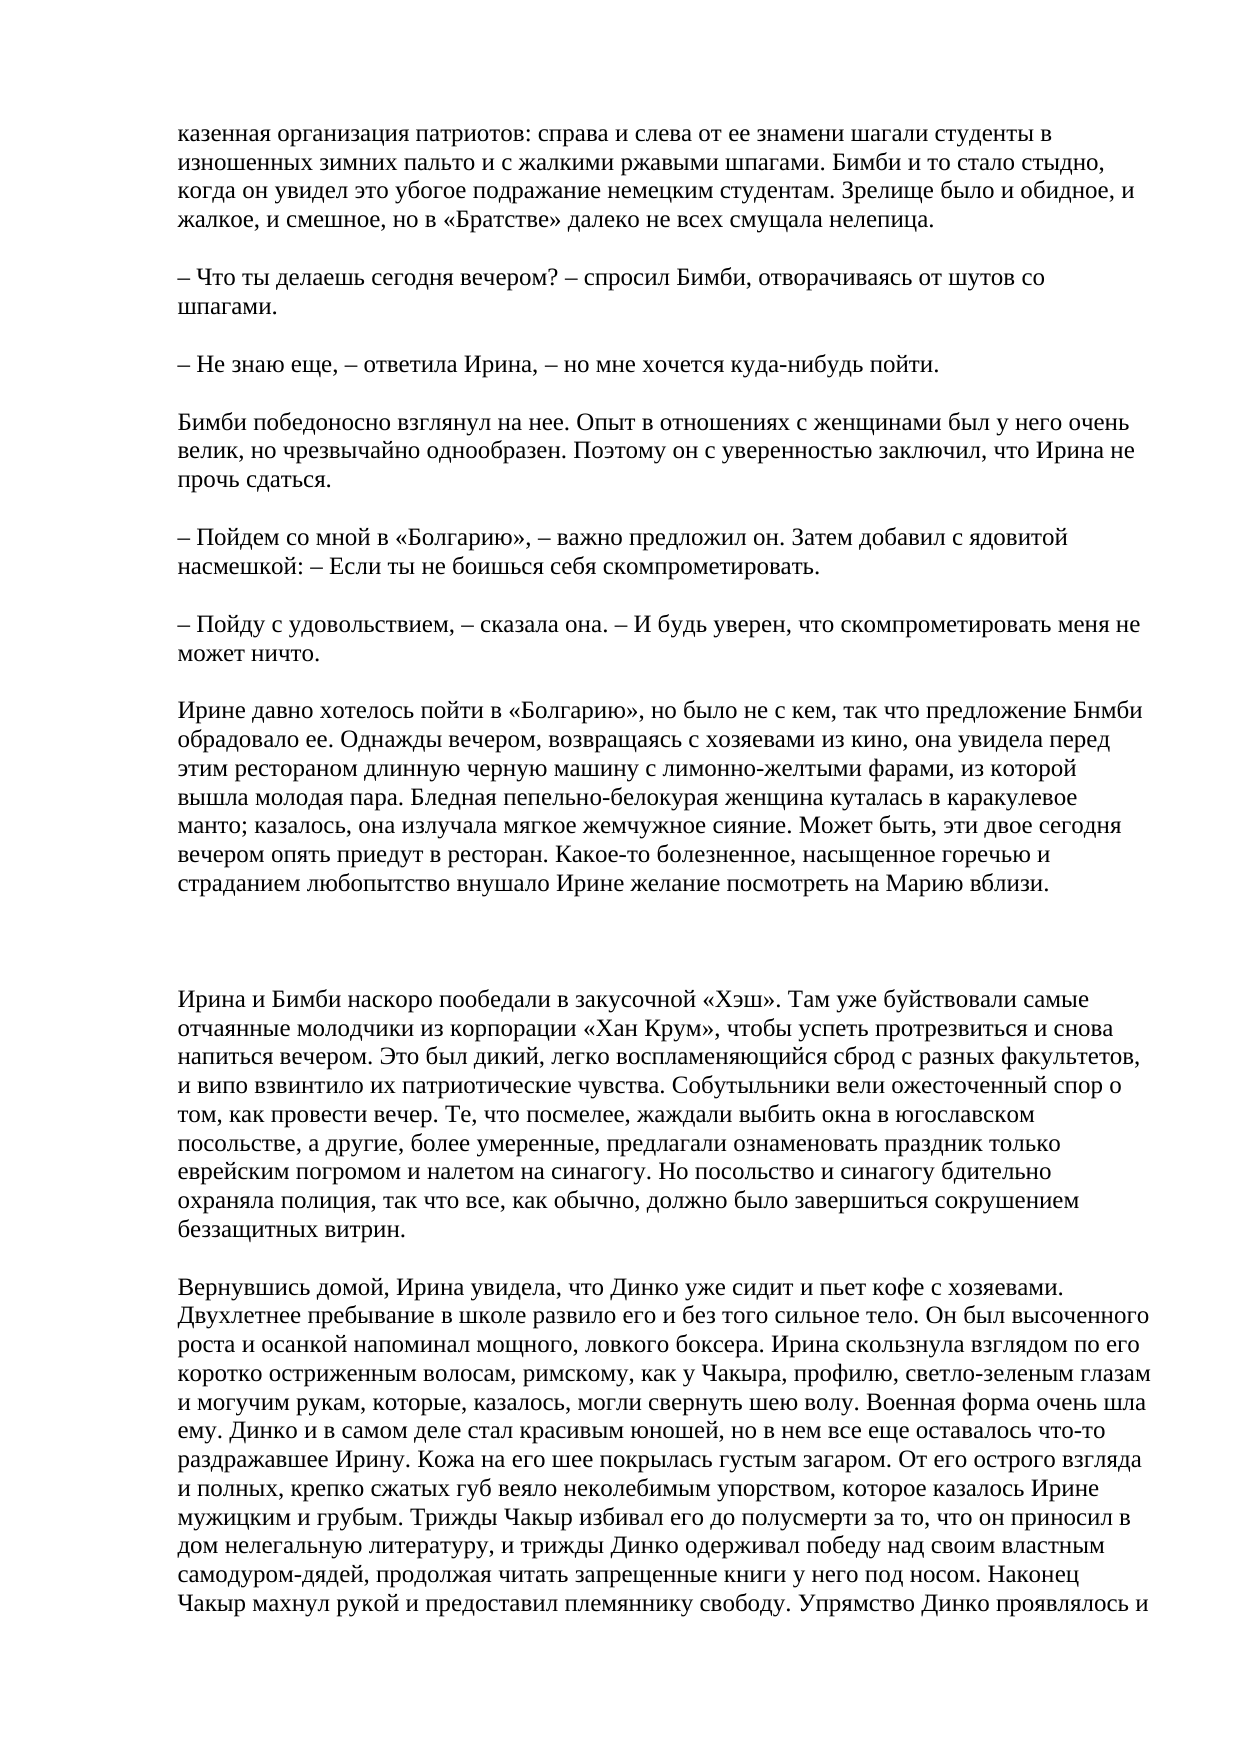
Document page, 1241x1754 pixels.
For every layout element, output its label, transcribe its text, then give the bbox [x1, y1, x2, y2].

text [177, 1272, 1152, 1617]
text Бимби победоносно взглянул на нее. Опыт в отношениях с женщинами был у него очень велик, но чрезвычайно однообразен. Поэтому он с уверенностью заключил, что Ирина не прочь сдаться. [177, 407, 1152, 493]
text – Что ты делаешь сегодня вечером? – спросил Бимби, отворачиваясь от шутов со шпагами. [177, 262, 1152, 320]
text – Не знаю еще, – ответила Ирина, – но мне хочется куда-нибудь пойти. [177, 349, 1152, 378]
text Ирина и Бимби наскоро пообедали в закусочной «Хэш». Там уже буйствовали самые отчаянные молодчики из корпорации «Хан Крум», чтобы успеть протрезвиться и снова напиться вечером. Это был дикий, легко воспламеняющийся сброд с разных факультетов, и випо взвинтило их патриотические чувства. Собутыльники вели ожесточенный спор о том, как провести вечер. Те, что посмелее, жаждали выбить окна в югославском посольстве, а другие, более умеренные, предлагали ознаменовать праздник только еврейским погромом и налетом на синагогу. Но посольство и синагогу бдительно охраняла полиция, так что все, как обычно, должно было завершиться сокрушением беззащитных витрин. [177, 984, 1152, 1243]
text Ирине давно хотелось пойти в «Болгарию», но было не с кем, так что предложение Бнмби обрадовало ее. Однажды вечером, возвращаясь с хозяевами из кино, она увидела перед этим рестораном длинную черную машину с лимонно-желтыми фарами, из которой вышла молодая пара. Бледная пепельно-белокурая женщина куталась в каракулевое манто; казалось, она излучала мягкое жемчужное сияние. Может быть, эти двое сегодня вечером опять приедут в ресторан. Какое-то болезненное, насыщенное горечью и страданием любопытство внушало Ирине желание посмотреть на Марию вблизи. [177, 696, 1152, 897]
text – Пойду с удовольствием, – сказала она. – И будь уверен, что скомпрометировать меня не может ничто. [177, 609, 1152, 666]
text – Пойдем со мной в «Болгарию», – важно предложил он. Затем добавил с ядовитой насмешкой: – Если ты не боишься себя скомпрометировать. [177, 522, 1152, 580]
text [177, 118, 1152, 233]
